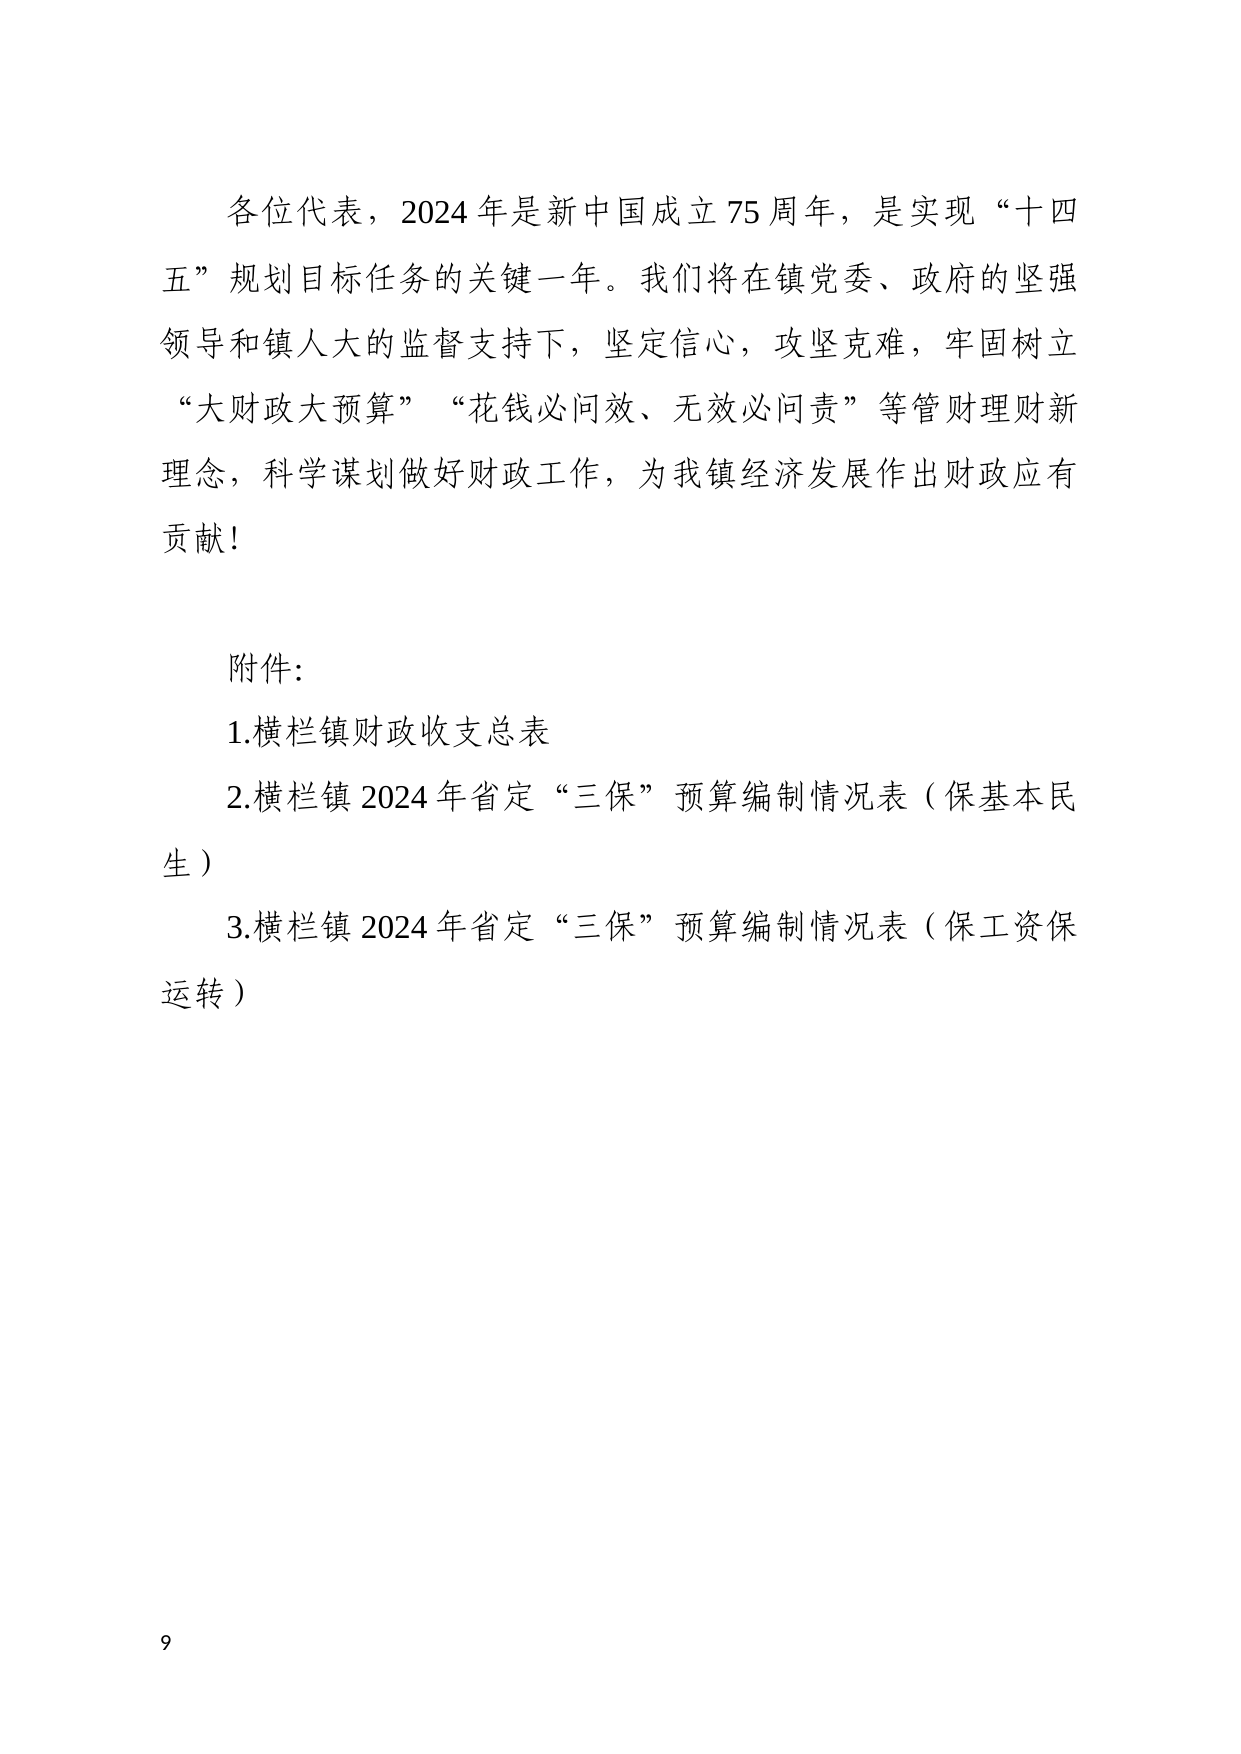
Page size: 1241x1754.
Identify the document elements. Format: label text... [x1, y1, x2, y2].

subtitle 各位代表，2024年是新中国成立75周年，是实现“十四五”规划目标任务的关键一年。我们将在镇党委、政府的坚强领导和镇人大的监督支持下，坚定信心，攻坚克难，牢固树立“大财政大预算”“花钱必问效、无效必问责”等管财理财新理念，科学谋划做好财政工作，为我镇经济发展作出财政应有贡献！ [159, 178, 1081, 568]
subtitle 2.横栏镇2024年省定“三保”预算编制情况表（保基本民生） [159, 763, 1081, 893]
text 1.横栏镇财政收支总表 [159, 698, 1081, 763]
subtitle 3.横栏镇2024年省定“三保”预算编制情况表（保工资保运转） [159, 893, 1081, 1023]
text 附件： [159, 633, 1081, 698]
